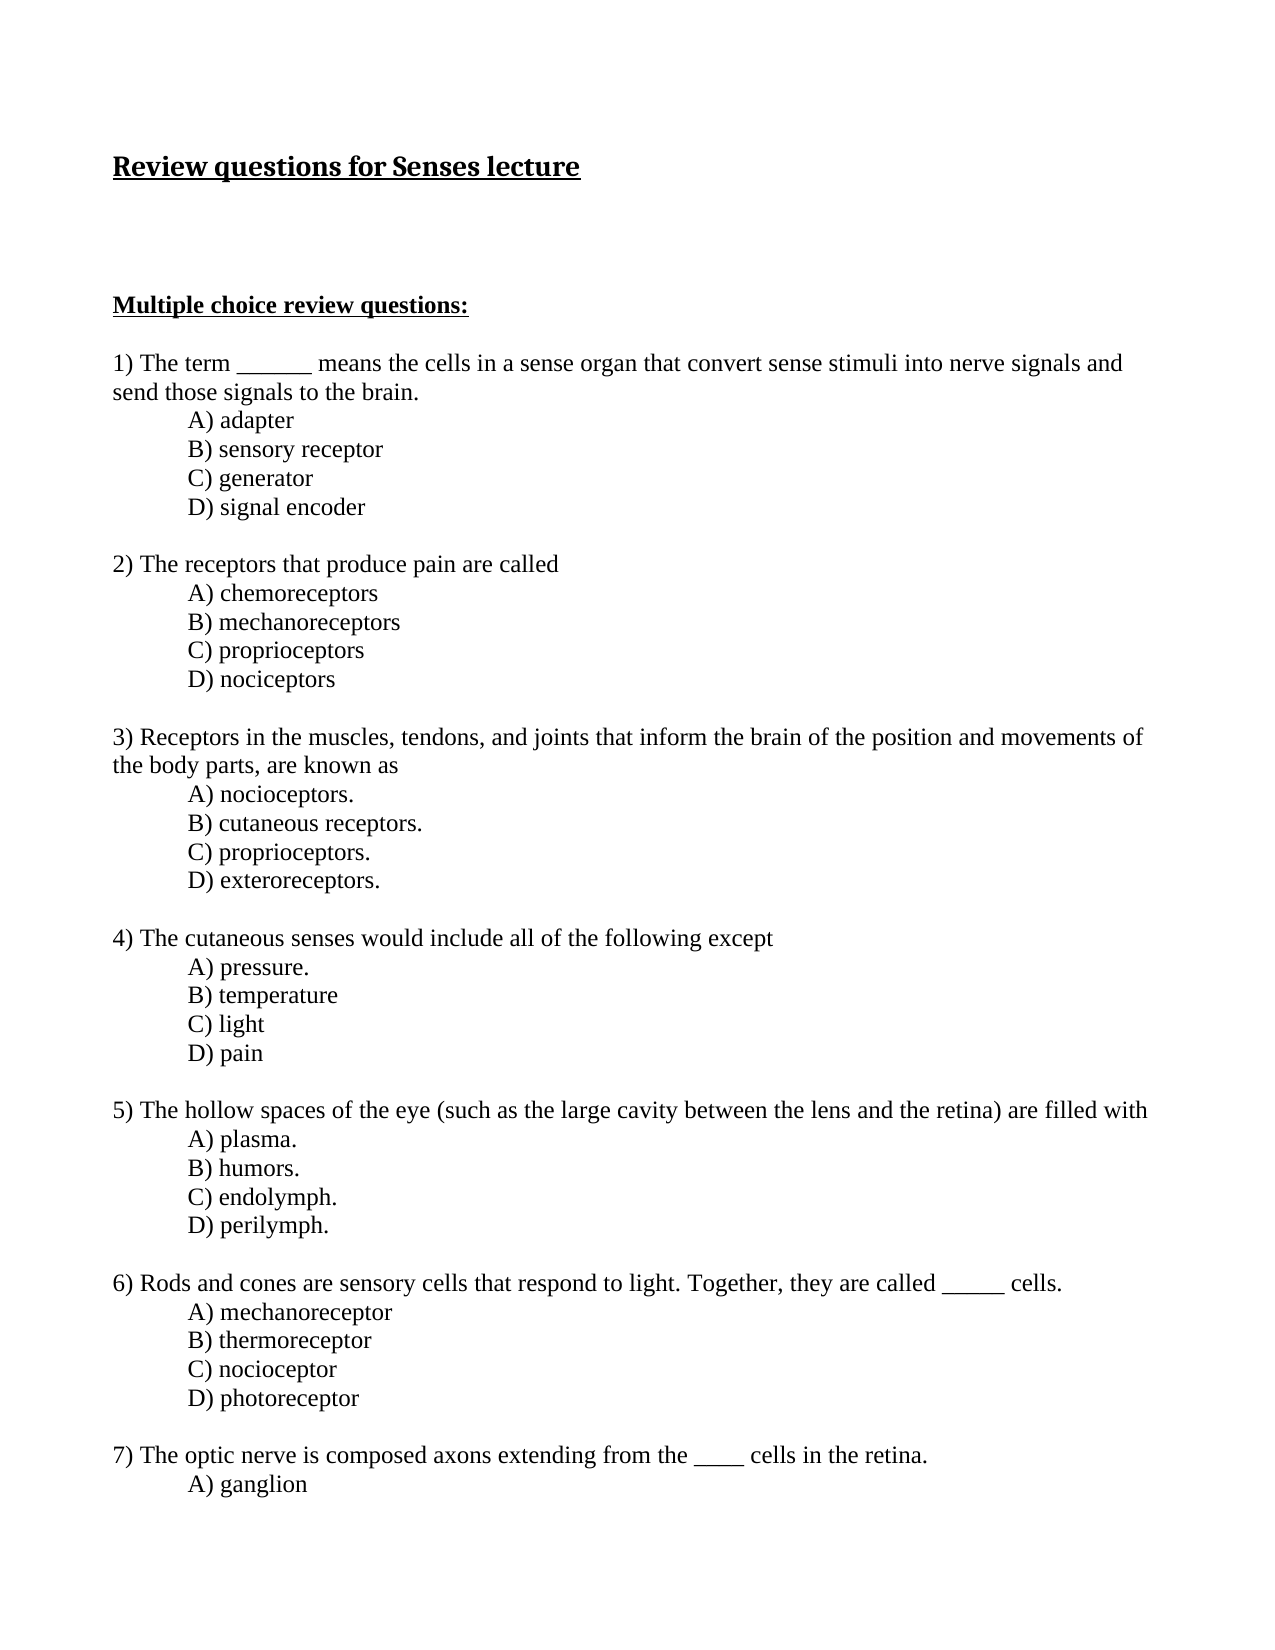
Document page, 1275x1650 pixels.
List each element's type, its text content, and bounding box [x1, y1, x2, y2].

text 2) The receptors that produce pain are called [112, 549, 1163, 578]
text D) pain [112, 1038, 1163, 1067]
text A) pressure. [112, 952, 1163, 981]
text C) light [112, 1009, 1163, 1038]
text A) adapter [112, 406, 1163, 434]
text D) exteroreceptors. [112, 866, 1163, 894]
text 4) The cutaneous senses would include all of the following except [112, 923, 1163, 952]
text C) proprioceptors. [112, 837, 1163, 866]
text C) nocioceptor [112, 1354, 1163, 1383]
text 5) The hollow spaces of the eye (such as the large cavity between the lens and the retina) are filled with [112, 1096, 1163, 1124]
text C) endolymph. [112, 1182, 1163, 1211]
text D) perilymph. [112, 1211, 1163, 1239]
text 3) Receptors in the muscles, tendons, and joints that inform the brain of the position and movements of the body parts, are known as [112, 722, 1163, 779]
text C) proprioceptors [112, 636, 1163, 664]
text B) thermoreceptor [112, 1326, 1163, 1354]
text A) ganglion [112, 1469, 1163, 1498]
text 7) The optic nerve is composed axons extending from the ____ cells in the retina. [112, 1441, 1163, 1469]
text Review questions for Senses lecture [112, 150, 1163, 183]
text B) mechanoreceptors [112, 607, 1163, 636]
text B) sensory receptor [112, 434, 1163, 463]
text B) cutaneous receptors. [112, 808, 1163, 837]
text D) photoreceptor [112, 1383, 1163, 1412]
text Multiple choice review questions: [112, 291, 1163, 319]
text B) temperature [112, 981, 1163, 1009]
text D) signal encoder [112, 492, 1163, 521]
text A) chemoreceptors [112, 578, 1163, 607]
text 6) Rods and cones are sensory cells that respond to light. Together, they are called _____ cells. [112, 1268, 1163, 1297]
text A) mechanoreceptor [112, 1297, 1163, 1326]
text D) nociceptors [112, 664, 1163, 693]
text A) plasma. [112, 1124, 1163, 1153]
text B) humors. [112, 1153, 1163, 1182]
text A) nocioceptors. [112, 779, 1163, 808]
text 1) The term ______ means the cells in a sense organ that convert sense stimuli into nerve signals and send those signals to the brain. [112, 348, 1163, 406]
text C) generator [112, 463, 1163, 492]
